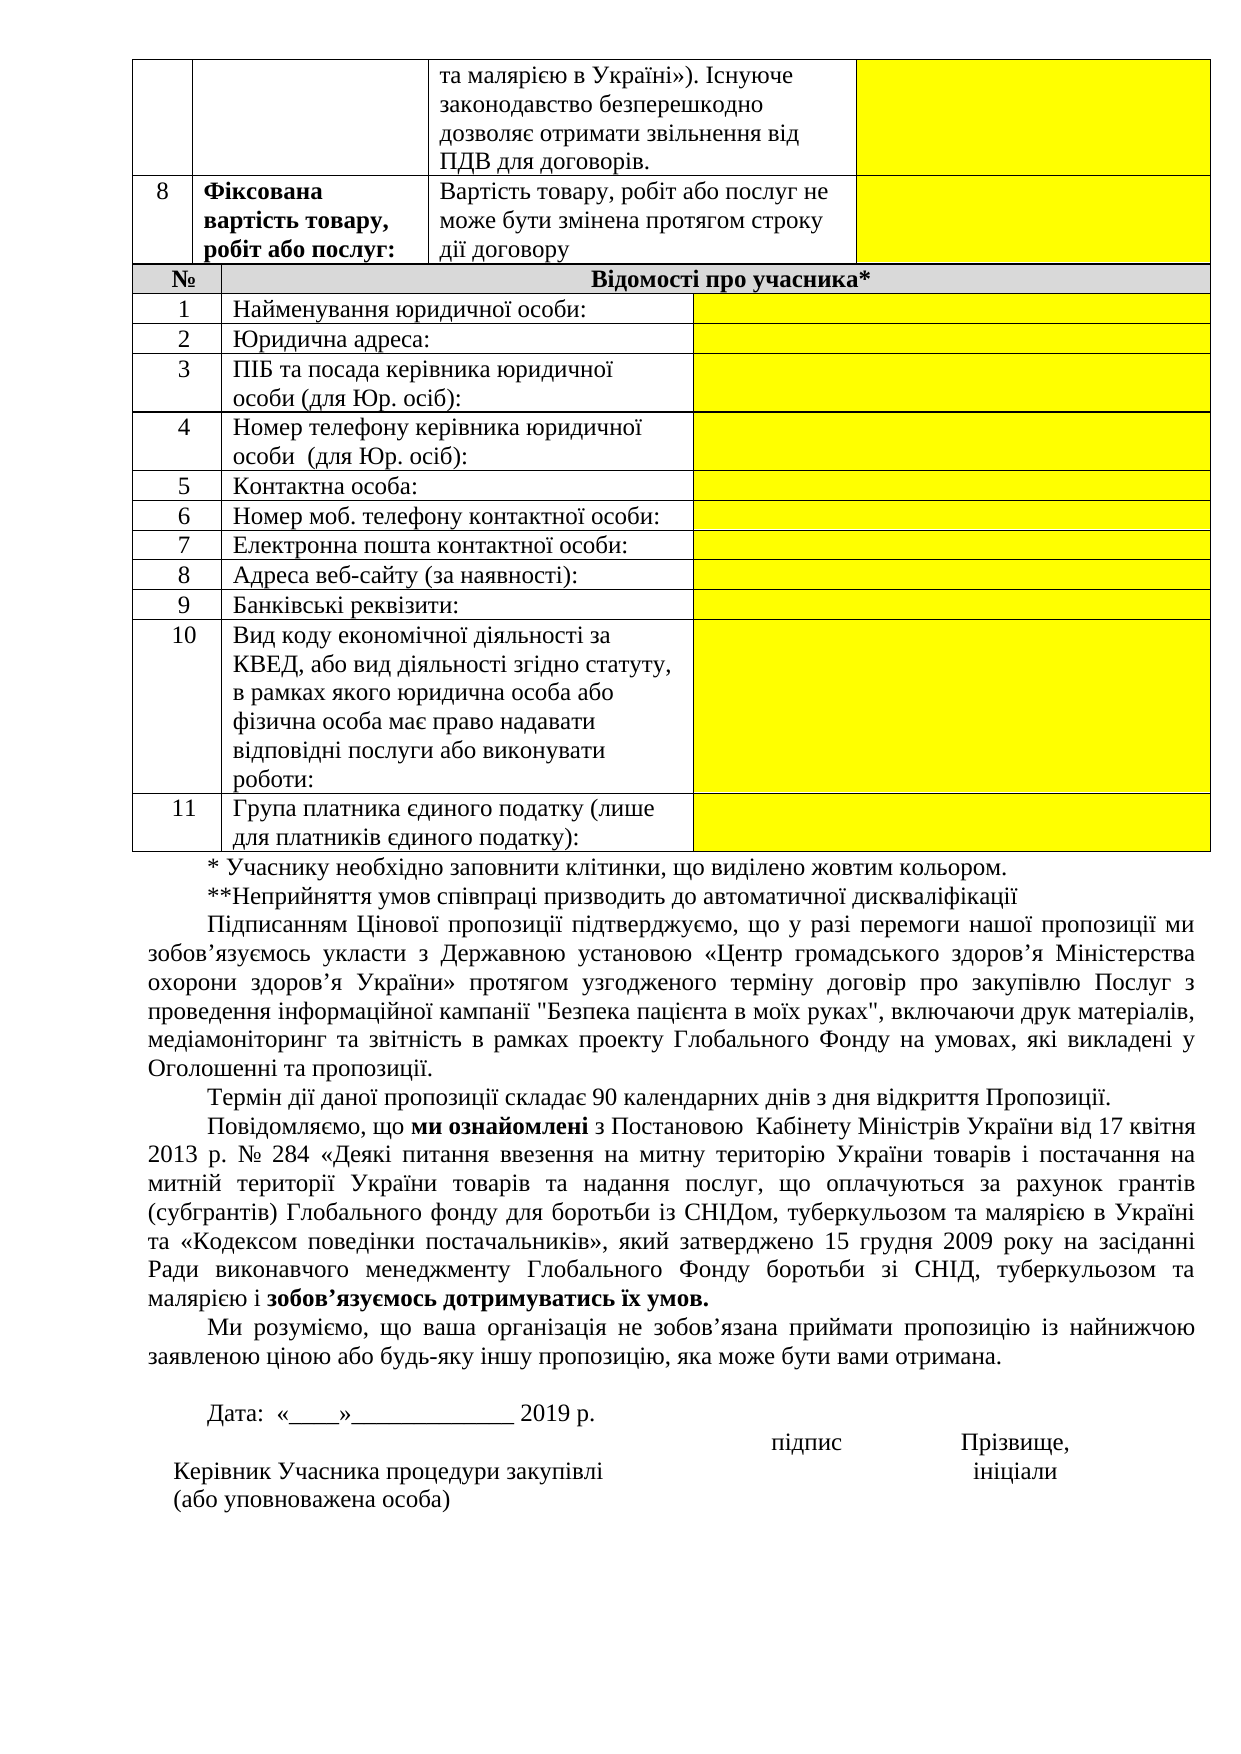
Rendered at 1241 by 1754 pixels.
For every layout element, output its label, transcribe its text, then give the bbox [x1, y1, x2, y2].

table_cell [694, 590, 1210, 619]
table_cell Банківські реквізити: [222, 590, 693, 619]
table_cell 11 [133, 794, 221, 851]
table_cell [694, 354, 1210, 411]
table_cell Вартість товару, робіт або послуг не може бути змінена протягом строку дії договору [429, 176, 856, 262]
table_cell Юридична адреса: [222, 324, 693, 353]
table_cell [694, 794, 1210, 851]
table_cell 7 [133, 60, 192, 175]
table_header № [133, 265, 221, 293]
table_header Прізвище, ініціали [930, 1427, 1151, 1513]
table_cell Номер моб. телефону контактної особи: [222, 501, 693, 529]
table_cell [694, 294, 1210, 323]
table_cell 10 [133, 620, 221, 792]
table_cell 6 [133, 501, 221, 529]
text **Неприйняття умов співпраці призводить до автоматичної дискваліфікації [148, 881, 1137, 909]
text Ми розуміємо, що ваша організація не зобов’язана приймати пропозицію із найнижчою заявленою ціною або будь-яку іншу пропозицію, яка може бути вами отримана. [148, 1312, 1196, 1369]
table_cell Номер телефону керівника юридичної особи (для Юр. осіб): [222, 413, 693, 470]
table_cell 1 [133, 294, 221, 323]
text Дата: «____»_____________ 2019 р. [148, 1398, 1137, 1427]
table_cell Електронна пошта контактної особи: [222, 531, 693, 559]
table_cell [694, 471, 1210, 500]
table_cell [694, 501, 1210, 529]
table_cell [694, 413, 1210, 470]
table_cell Вид коду економічної діяльності за КВЕД, або вид діяльності згідно статуту, в рамках якого юридична особа або фізична особа має право надавати відповідні послуги або виконувати роботи: [222, 620, 693, 792]
text Підписанням Цінової пропозиції підтверджуємо, що у разі перемоги нашої пропозиції ми зобов’язуємось укласти з Державною установою «Центр громадського здоров’я Міністерства охорони здоров’я України» протягом узгодженого терміну договір про закупівлю Послуг з проведення інформаційної кампанії "Безпека пацієнта в моїх руках", включаючи друк матеріалів, медіамоніторинг та звітність в рамках проекту Глобального Фонду на умовах, які викладені у Оголошенні та пропозиції. [148, 909, 1196, 1082]
table_cell Контактна особа: [222, 471, 693, 500]
text * Учаснику необхідно заповнити клітинки, що виділено жовтим кольором. [148, 852, 1137, 881]
table_cell 8 [133, 560, 221, 589]
table_cell Адреса веб-сайту (за наявності): [222, 560, 693, 589]
table_cell [694, 620, 1210, 792]
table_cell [429, 60, 856, 175]
table_cell 8 [133, 176, 192, 262]
table_header Керівник Учасника процедури закупівлі (або уповноважена особа) [162, 1427, 668, 1513]
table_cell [193, 60, 428, 175]
table_cell 7 [133, 531, 221, 559]
table_header підпис [668, 1427, 930, 1513]
table_cell 9 [133, 590, 221, 619]
text Повідомляємо, що ми ознайомлені з Постановою Кабінету Міністрів України від 17 квітня 2013 р. № 284 «Деякі питання ввезення на митну територію України товарів і постачання на митній території України товарів та надання послуг, що оплачуються за рахунок грантів (субгрантів) Глобального фонду для боротьби із СНІДом, туберкульозом та малярією в Україні та «Кодексом поведінки постачальників», який затверджено 15 грудня 2009 року на засіданні Ради виконавчого менеджменту Глобального Фонду боротьби зі СНІД, туберкульозом та малярією і зобов’язуємось дотримуватись їх умов. [148, 1111, 1196, 1312]
table_cell [694, 324, 1210, 353]
table_cell 2 [133, 324, 221, 353]
table_cell 4 [133, 413, 221, 470]
table_cell [694, 531, 1210, 559]
table_header Відомості про учасника* [222, 265, 1210, 293]
table_cell Група платника єдиного податку (лише для платників єдиного податку): [222, 794, 693, 851]
table_cell ПІБ та посада керівника юридичної особи (для Юр. осіб): [222, 354, 693, 411]
text Термін дії даної пропозиції складає 90 календарних днів з дня відкриття Пропозиції. [148, 1082, 1196, 1111]
table_cell Фіксована вартість товару, робіт або послуг: [193, 176, 428, 262]
table_cell 5 [133, 471, 221, 500]
table_cell Найменування юридичної особи: [222, 294, 693, 323]
table_cell [857, 176, 1210, 262]
table_cell 3 [133, 354, 221, 411]
table_cell [694, 560, 1210, 589]
table_cell [857, 60, 1210, 175]
